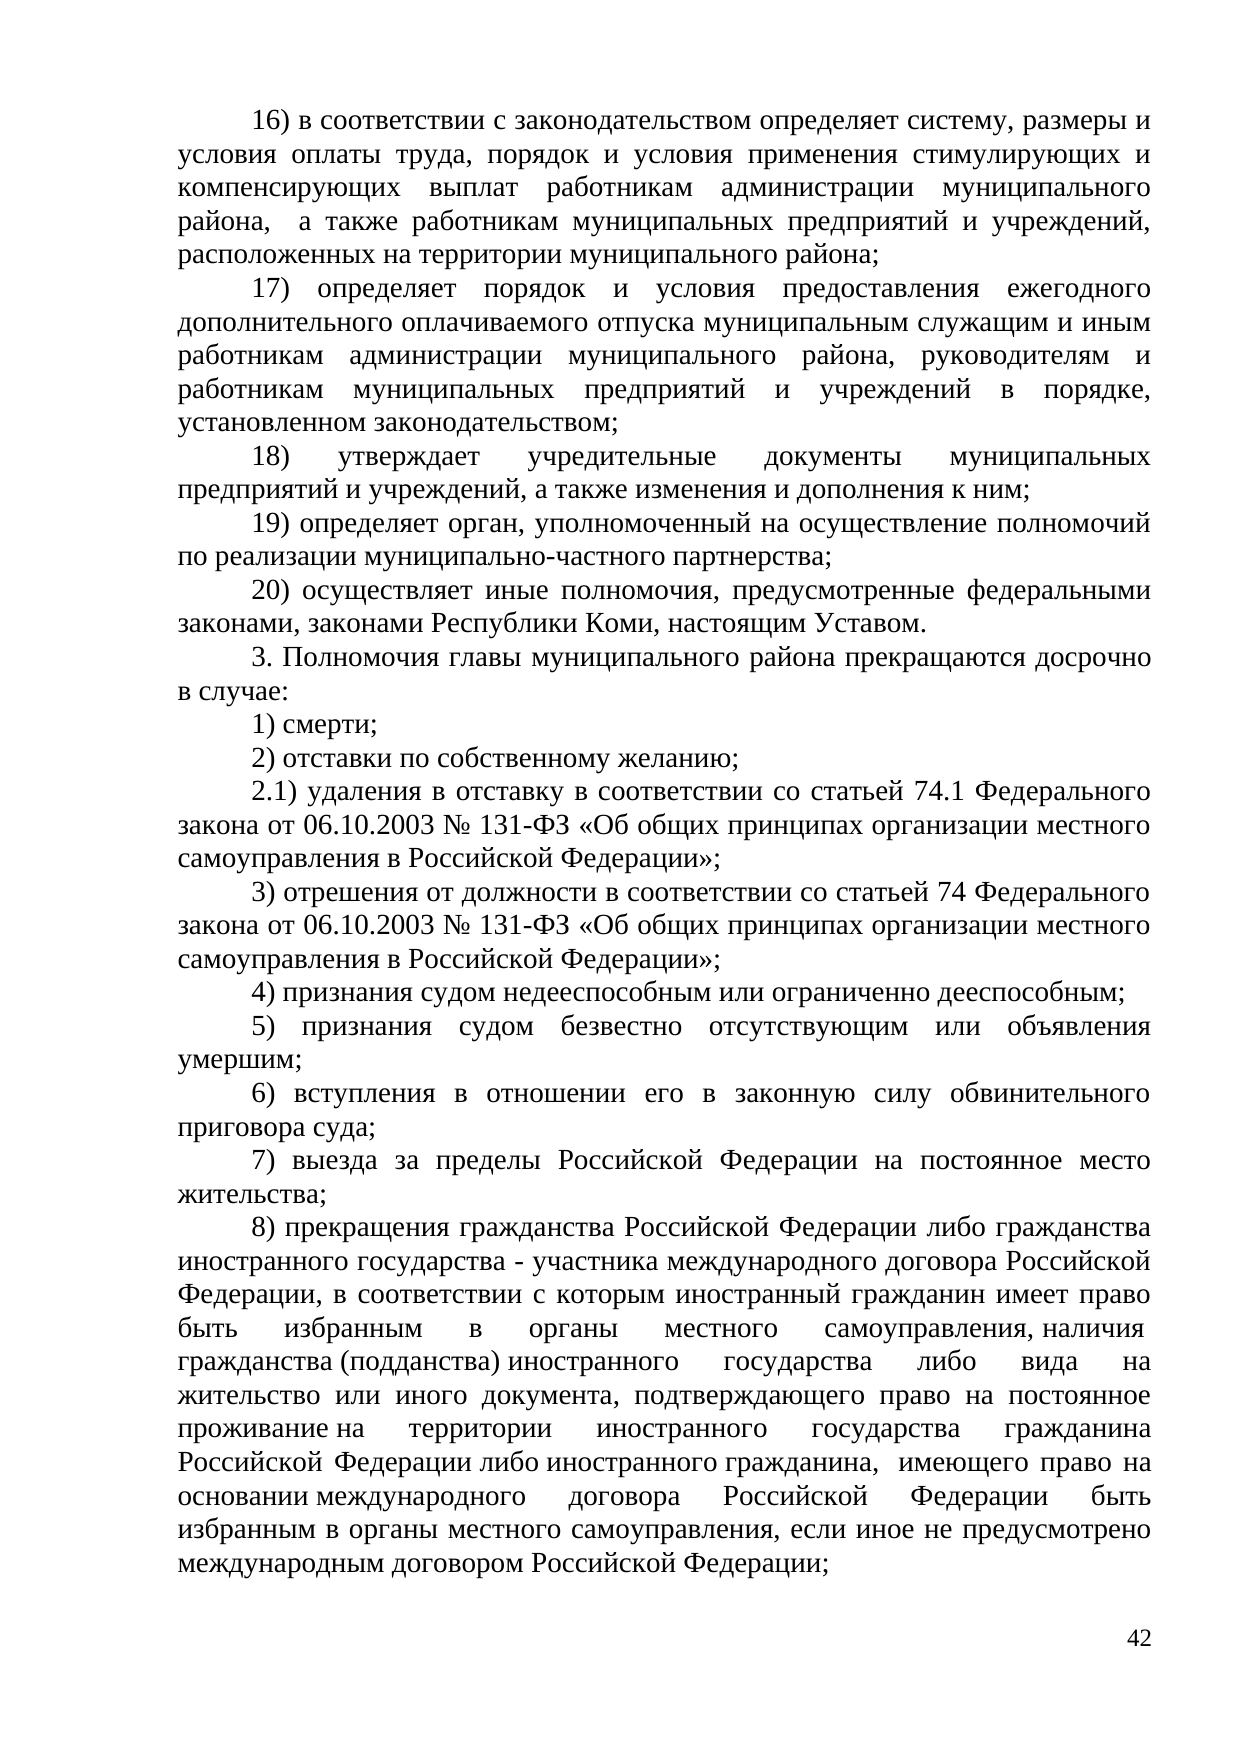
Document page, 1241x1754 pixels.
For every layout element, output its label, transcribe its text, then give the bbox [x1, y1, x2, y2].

text 3. Полномочия главы муниципального района прекращаются досрочно в случае: [177, 639, 1152, 706]
text 18) утверждает учредительные документы муниципальных предприятий и учреждений, а также изменения и дополнения к ним; [177, 438, 1152, 505]
text 3) отрешения от должности в соответствии со статьей 74 Федерального закона от 06.10.2003 № 131-ФЗ «Об общих принципах организации местного самоуправления в Российской Федерации»; [177, 874, 1152, 974]
text 7) выезда за пределы Российской Федерации на постоянное место жительства; [177, 1142, 1152, 1209]
text 19) определяет орган, уполномоченный на осуществление полномочий по реализации муниципально-частного партнерства; [177, 505, 1152, 572]
text 6) вступления в отношении его в законную силу обвинительного приговора суда; [177, 1075, 1152, 1142]
text 1) смерти; [177, 706, 1152, 740]
text 16) в соответствии с законодательством определяет систему, размеры и условия оплаты труда, порядок и условия применения стимулирующих и компенсирующих выплат работникам администрации муниципального района, а также работникам муниципальных предприятий и учреждений, расположенных на территории муниципального района; [177, 102, 1152, 270]
text 5) признания судом безвестно отсутствующим или объявления умершим; [177, 1008, 1152, 1075]
text 2.1) удаления в отставку в соответствии со статьей 74.1 Федерального закона от 06.10.2003 № 131-ФЗ «Об общих принципах организации местного самоуправления в Российской Федерации»; [177, 773, 1152, 874]
text 2) отставки по собственному желанию; [177, 740, 1152, 773]
text 4) признания судом недееспособным или ограниченно дееспособным; [177, 974, 1152, 1008]
text 8) прекращения гражданства Российской Федерации либо гражданства иностранного государства - участника международного договора Российской Федерации, в соответствии с которым иностранный гражданин имеет право быть избранным в органы местного самоуправления, наличия гражданства (подданства) иностранного государства либо вида на жительство или иного документа, подтверждающего право на постоянное проживание на территории иностранного государства гражданина Российской Федерации либо иностранного гражданина, имеющего право на основании международного договора Российской Федерации быть избранным в органы местного самоуправления, если иное не предусмотрено международным договором Российской Федерации; [177, 1209, 1152, 1578]
text 20) осуществляет иные полномочия, предусмотренные федеральными законами, законами Республики Коми, настоящим Уставом. [177, 572, 1152, 639]
text 17) определяет порядок и условия предоставления ежегодного дополнительного оплачиваемого отпуска муниципальным служащим и иным работникам администрации муниципального района, руководителям и работникам муниципальных предприятий и учреждений в порядке, установленном законодательством; [177, 270, 1152, 438]
